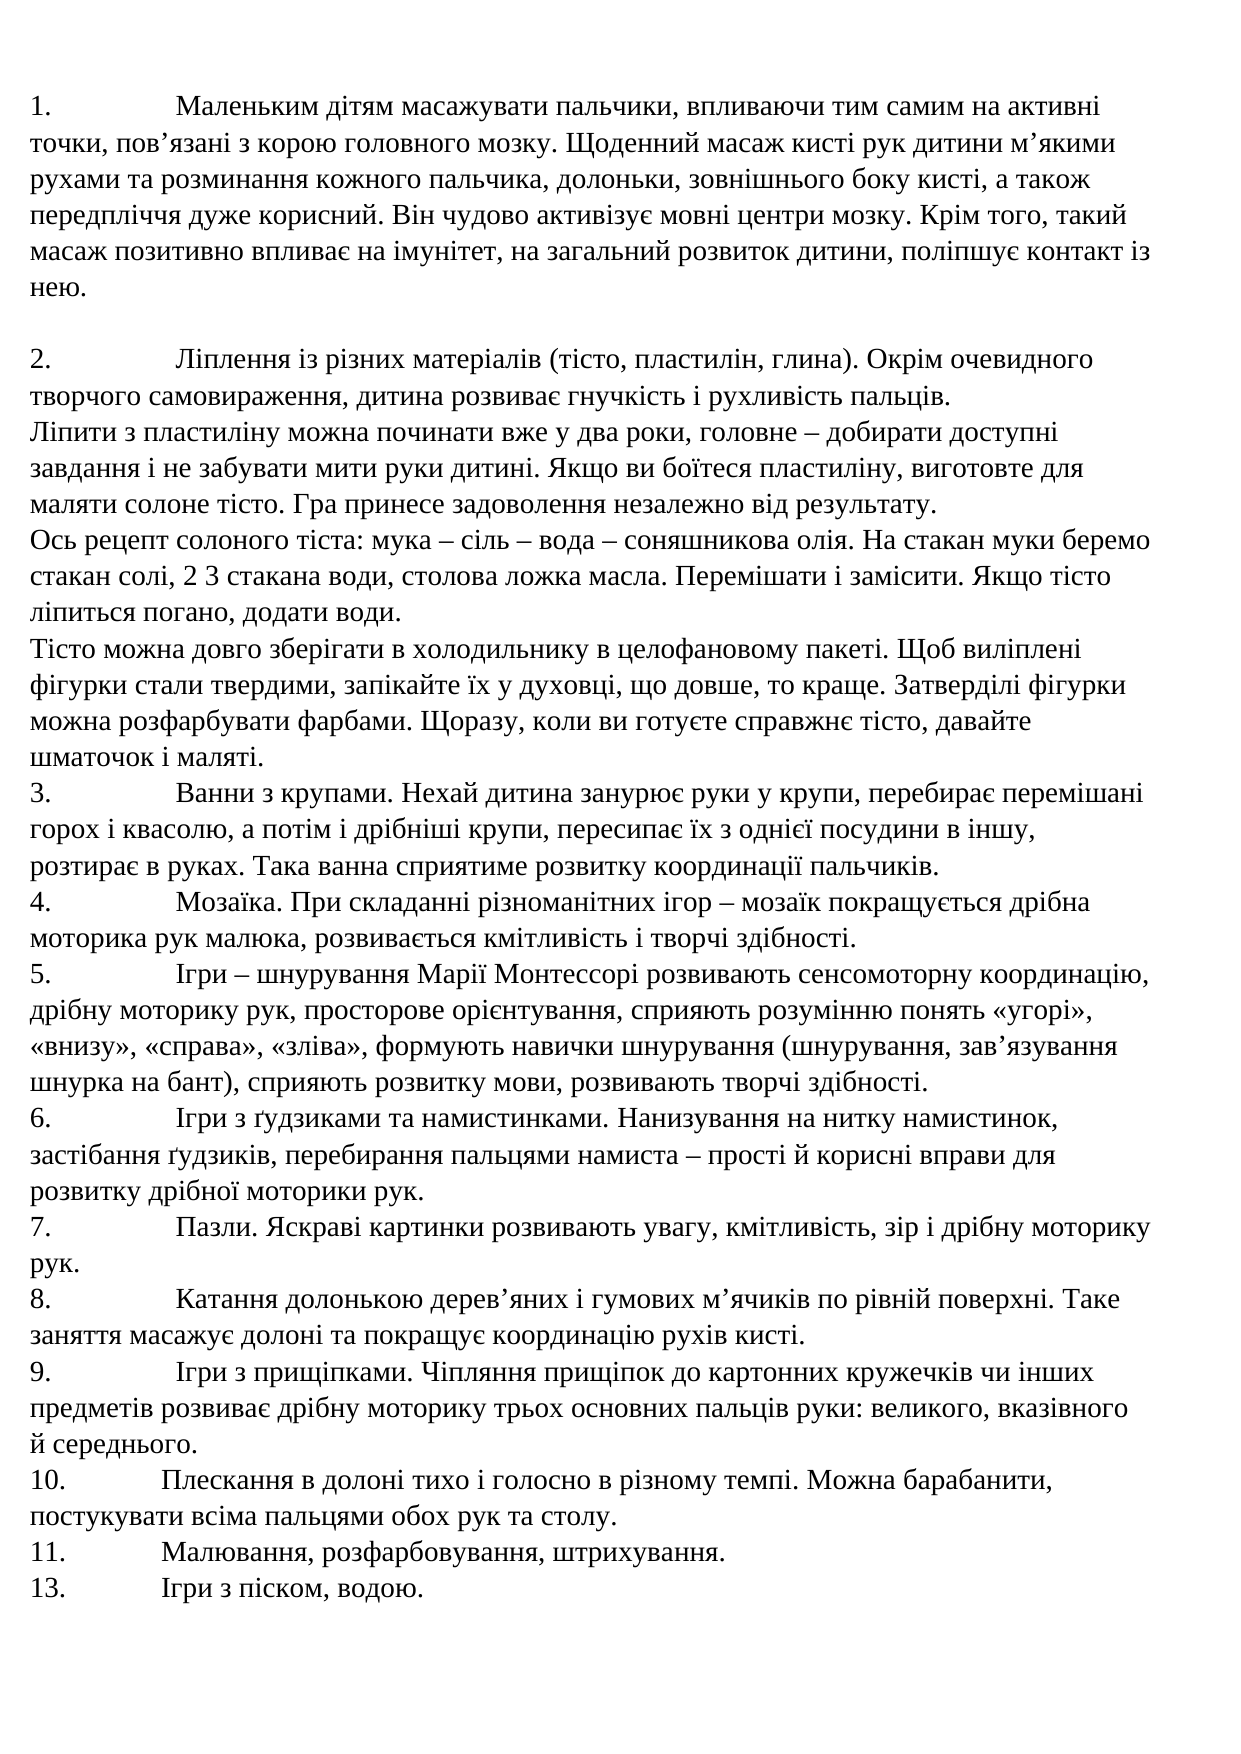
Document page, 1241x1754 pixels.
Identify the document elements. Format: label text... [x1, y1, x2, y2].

text 9. Ігри з прищіпками. Чіпляння прищіпок до картонних кружечків чи інших предметів розвиває дрібну моторику трьох основних пальців руки: великого, вказівного й середнього. [29, 1354, 1152, 1459]
text 3. Ванни з крупами. Нехай дитина занурює руки у крупи, перебирає перемішані горох і квасолю, а потім і дрібніші крупи, пересипає їх з однієї посудини в іншу, розтирає в руках. Така ванна сприятиме розвитку координації пальчиків. [29, 775, 1152, 881]
text Ось рецепт солоного тіста: мука – сіль – вода – соняшникова олія. На стакан муки беремо стакан солі, 2 3 стакана води, столова ложка масла. Перемішати і замісити. Якщо тісто ліпиться погано, додати води. [29, 522, 1152, 628]
text 6. Ігри з ґудзиками та намистинками. Нанизування на нитку намистинок, застібання ґудзиків, перебирання пальцями намиста – прості й корисні вправи для розвитку дрібної моторики рук. [29, 1101, 1152, 1206]
text 10. Плескання в долоні тихо і голосно в різному темпі. Можна барабанити, постукувати всіма пальцями обох рук та столу. [29, 1462, 1152, 1532]
text Ліпити з пластиліну можна починати вже у два роки, головне – добирати доступні завдання і не забувати мити руки дитині. Якщо ви боїтеся пластиліну, виготовте для маляти солоне тісто. Гра принесе задоволення незалежно від результату. [29, 414, 1152, 520]
text 1. Маленьким дітям масажувати пальчики, впливаючи тим самим на активні точки, пов’язані з корою головного мозку. Щоденний масаж кисті рук дитини м’якими рухами та розминання кожного пальчика, долоньки, зовнішнього боку кисті, а також передпліччя дуже корисний. Він чудово активізує мовні центри мозку. Крім того, такий масаж позитивно впливає на імунітет, на загальний розвиток дитини, поліпшує контакт із нею. [29, 88, 1152, 303]
text 2. Ліплення із різних матеріалів (тісто, пластилін, глина). Окрім очевидного творчого самовираження, дитина розвиває гнучкість і рухливість пальців. [29, 342, 1152, 411]
text 11. Малювання, розфарбовування, штрихування. [29, 1534, 1152, 1568]
text 5. Ігри – шнурування Марії Монтессорі розвивають сенсомоторну координацію, дрібну моторику рук, просторове орієнтування, сприяють розумінню понять «угорі», «внизу», «справа», «зліва», формують навички шнурування (шнурування, зав’язування шнурка на бант), сприяють розвитку мови, розвивають творчі здібності. [29, 956, 1152, 1098]
text Тісто можна довго зберігати в холодильнику в целофановому пакеті. Щоб виліплені фігурки стали твердими, запікайте їх у духовці, що довше, то краще. Затверділі фігурки можна розфарбувати фарбами. Щоразу, коли ви готуєте справжнє тісто, давайте шматочок і маляті. [29, 631, 1152, 773]
text 4. Мозаїка. При складанні різноманітних ігор – мозаїк покращується дрібна моторика рук малюка, розвивається кмітливість і творчі здібності. [29, 884, 1152, 953]
text 8. Катання долонькою дерев’яних і гумових м’ячиків по рівній поверхні. Таке заняття масажує долоні та покращує координацію рухів кисті. [29, 1281, 1152, 1351]
text 7. Пазли. Яскраві картинки розвивають увагу, кмітливість, зір і дрібну моторику рук. [29, 1209, 1152, 1279]
text 13. Ігри з піском, водою. [29, 1571, 1152, 1604]
